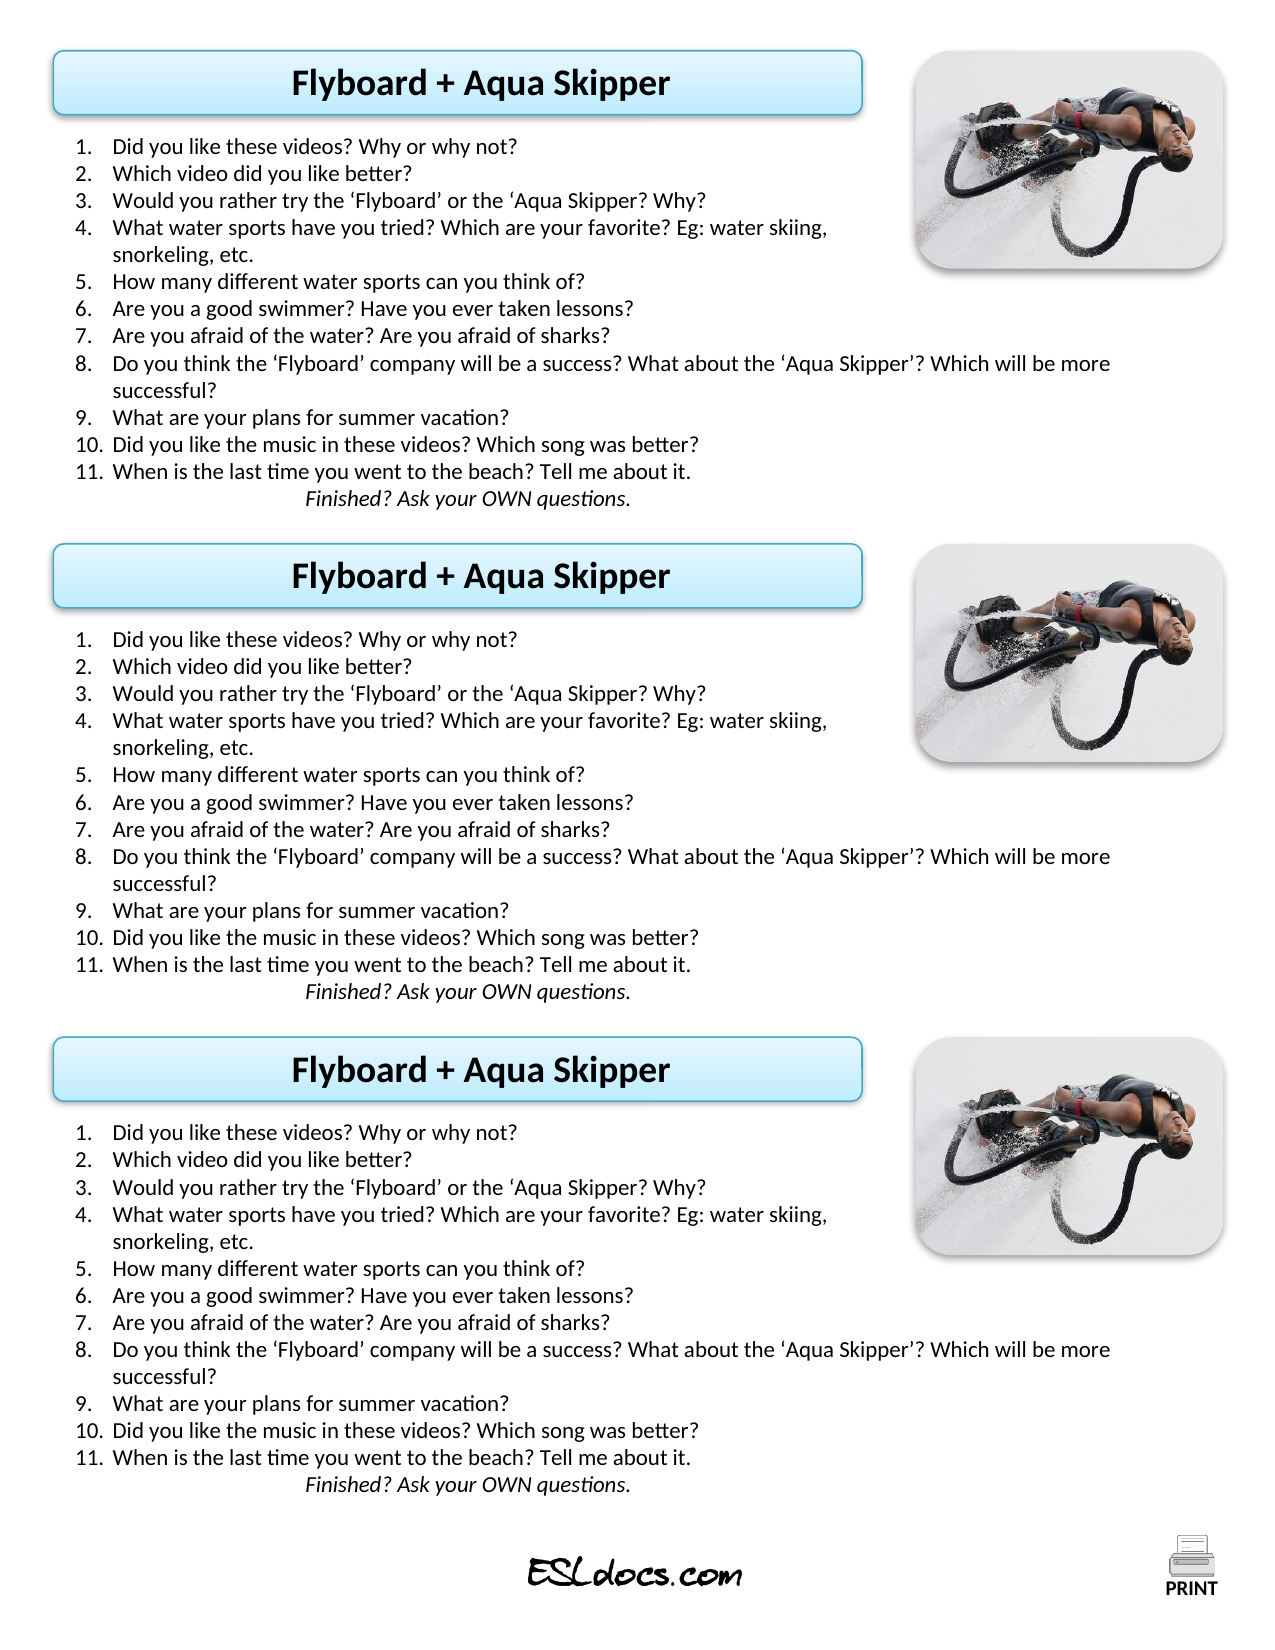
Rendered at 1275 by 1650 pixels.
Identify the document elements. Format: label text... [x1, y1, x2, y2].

picture [915, 543, 1224, 762]
list Do you think the ‘Flyboard’ company will be a success? What about the ‘Aqua Skipper’? Which will be more successful? [75, 349, 1200, 403]
list What are your plans for summer vacation? [75, 403, 1200, 431]
picture [1169, 1535, 1215, 1577]
list Which video did you like better? [75, 1146, 909, 1173]
list Which video did you like better? [75, 160, 909, 187]
list Did you like these videos? Why or why not? [75, 1119, 909, 1146]
list Did you like the music in these videos? Which song was better? [75, 1417, 1200, 1444]
list What are your plans for summer vacation? [75, 897, 1200, 924]
list Are you afraid of the water? Are you afraid of sharks? [75, 1309, 1200, 1336]
picture [526, 1553, 745, 1591]
list Are you afraid of the water? Are you afraid of sharks? [75, 322, 1200, 349]
text Flyboard + Aqua Skipper [75, 552, 926, 598]
list Are you a good swimmer? Have you ever taken lessons? [75, 788, 1200, 815]
list Would you rather try the ‘Flyboard’ or the ‘Aqua Skipper? Why? [75, 680, 909, 707]
list How many different water sports can you think of? [75, 1254, 1200, 1282]
text Flyboard + Aqua Skipper [75, 59, 926, 105]
picture [915, 50, 1224, 269]
list Finished? Ask your OWN questions. [225, 1471, 1200, 1498]
picture [915, 1037, 1224, 1256]
text Flyboard + Aqua Skipper [75, 1046, 924, 1091]
list What are your plans for summer vacation? [75, 1390, 1200, 1417]
list When is the last time you went to the beach? Tell me about it. [75, 458, 1200, 485]
list Which video did you like better? [75, 653, 909, 680]
list Did you like these videos? Why or why not? [75, 133, 909, 160]
list How many different water sports can you think of? [75, 268, 1200, 295]
list Are you afraid of the water? Are you afraid of sharks? [75, 815, 1200, 842]
list Would you rather try the ‘Flyboard’ or the ‘Aqua Skipper? Why? [75, 1173, 909, 1200]
list When is the last time you went to the beach? Tell me about it. [75, 951, 1200, 978]
list Are you a good swimmer? Have you ever taken lessons? [75, 1282, 1200, 1309]
list What water sports have you tried? Which are your favorite? Eg: water skiing, snorkeling, etc. [75, 214, 922, 268]
list Do you think the ‘Flyboard’ company will be a success? What about the ‘Aqua Skipper’? Which will be more successful? [75, 1336, 1200, 1390]
list What water sports have you tried? Which are your favorite? Eg: water skiing, snorkeling, etc. [75, 707, 922, 761]
list Finished? Ask your OWN questions. [225, 485, 1200, 512]
list Did you like these videos? Why or why not? [75, 626, 909, 653]
list Did you like the music in these videos? Which song was better? [75, 924, 1200, 951]
list Do you think the ‘Flyboard’ company will be a success? What about the ‘Aqua Skipper’? Which will be more successful? [75, 842, 1200, 897]
list Would you rather try the ‘Flyboard’ or the ‘Aqua Skipper? Why? [75, 187, 909, 214]
list Finished? Ask your OWN questions. [225, 978, 1200, 1005]
list When is the last time you went to the beach? Tell me about it. [75, 1444, 1200, 1471]
list How many different water sports can you think of? [75, 761, 1200, 788]
list What water sports have you tried? Which are your favorite? Eg: water skiing, snorkeling, etc. [75, 1200, 923, 1254]
list Are you a good swimmer? Have you ever taken lessons? [75, 295, 1200, 322]
list Did you like the music in these videos? Which song was better? [75, 431, 1200, 458]
